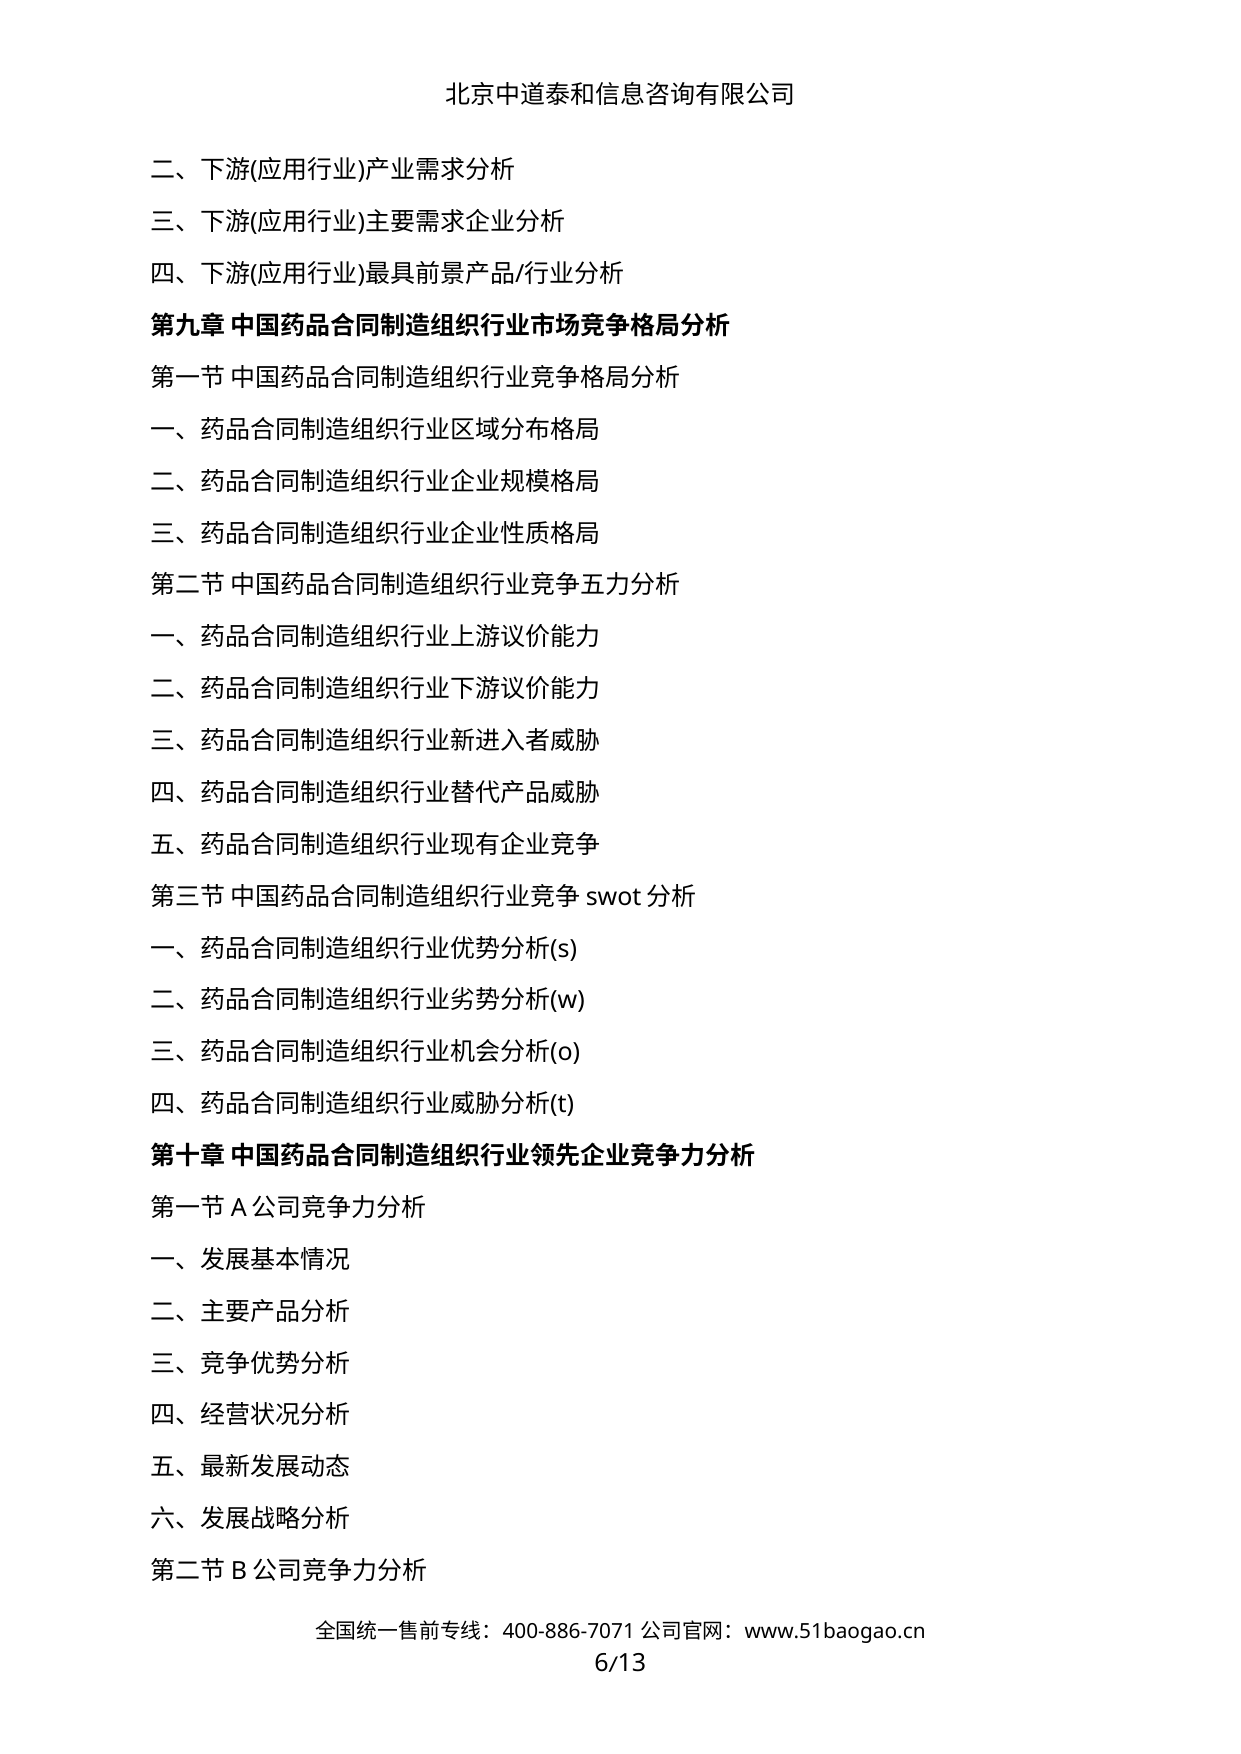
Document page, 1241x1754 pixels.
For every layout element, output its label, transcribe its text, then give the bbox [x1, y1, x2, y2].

text 第一节 中国药品合同制造组织行业竞争格局分析 [150, 357, 1090, 394]
text 四、经营状况分析 [150, 1395, 1090, 1431]
text 四、下游(应用行业)最具前景产品/行业分析 [150, 254, 1090, 290]
text 二、药品合同制造组织行业企业规模格局 [150, 461, 1090, 497]
text 第九章 中国药品合同制造组织行业市场竞争格局分析 [150, 306, 1090, 342]
text 五、药品合同制造组织行业现有企业竞争 [150, 824, 1090, 861]
text 第一节 A公司竞争力分析 [150, 1187, 1090, 1224]
text 一、药品合同制造组织行业上游议价能力 [150, 617, 1090, 653]
text 二、主要产品分析 [150, 1291, 1090, 1327]
text 第二节 B公司竞争力分析 [150, 1551, 1090, 1587]
text 第三节 中国药品合同制造组织行业竞争swot分析 [150, 876, 1090, 912]
text 三、竞争优势分析 [150, 1343, 1090, 1379]
text 三、药品合同制造组织行业新进入者威胁 [150, 721, 1090, 757]
text 五、最新发展动态 [150, 1447, 1090, 1483]
text 六、发展战略分析 [150, 1499, 1090, 1535]
text 三、药品合同制造组织行业企业性质格局 [150, 513, 1090, 549]
text 四、药品合同制造组织行业威胁分析(t) [150, 1084, 1090, 1120]
text 四、药品合同制造组织行业替代产品威胁 [150, 772, 1090, 809]
text 三、下游(应用行业)主要需求企业分析 [150, 202, 1090, 238]
text 三、药品合同制造组织行业机会分析(o) [150, 1032, 1090, 1068]
text 二、药品合同制造组织行业下游议价能力 [150, 669, 1090, 705]
text 第二节 中国药品合同制造组织行业竞争五力分析 [150, 565, 1090, 601]
text 一、药品合同制造组织行业区域分布格局 [150, 409, 1090, 446]
text 二、药品合同制造组织行业劣势分析(w) [150, 980, 1090, 1016]
text 第十章 中国药品合同制造组织行业领先企业竞争力分析 [150, 1136, 1090, 1172]
text 二、下游(应用行业)产业需求分析 [150, 150, 1090, 186]
text 一、药品合同制造组织行业优势分析(s) [150, 928, 1090, 964]
text 一、发展基本情况 [150, 1239, 1090, 1276]
